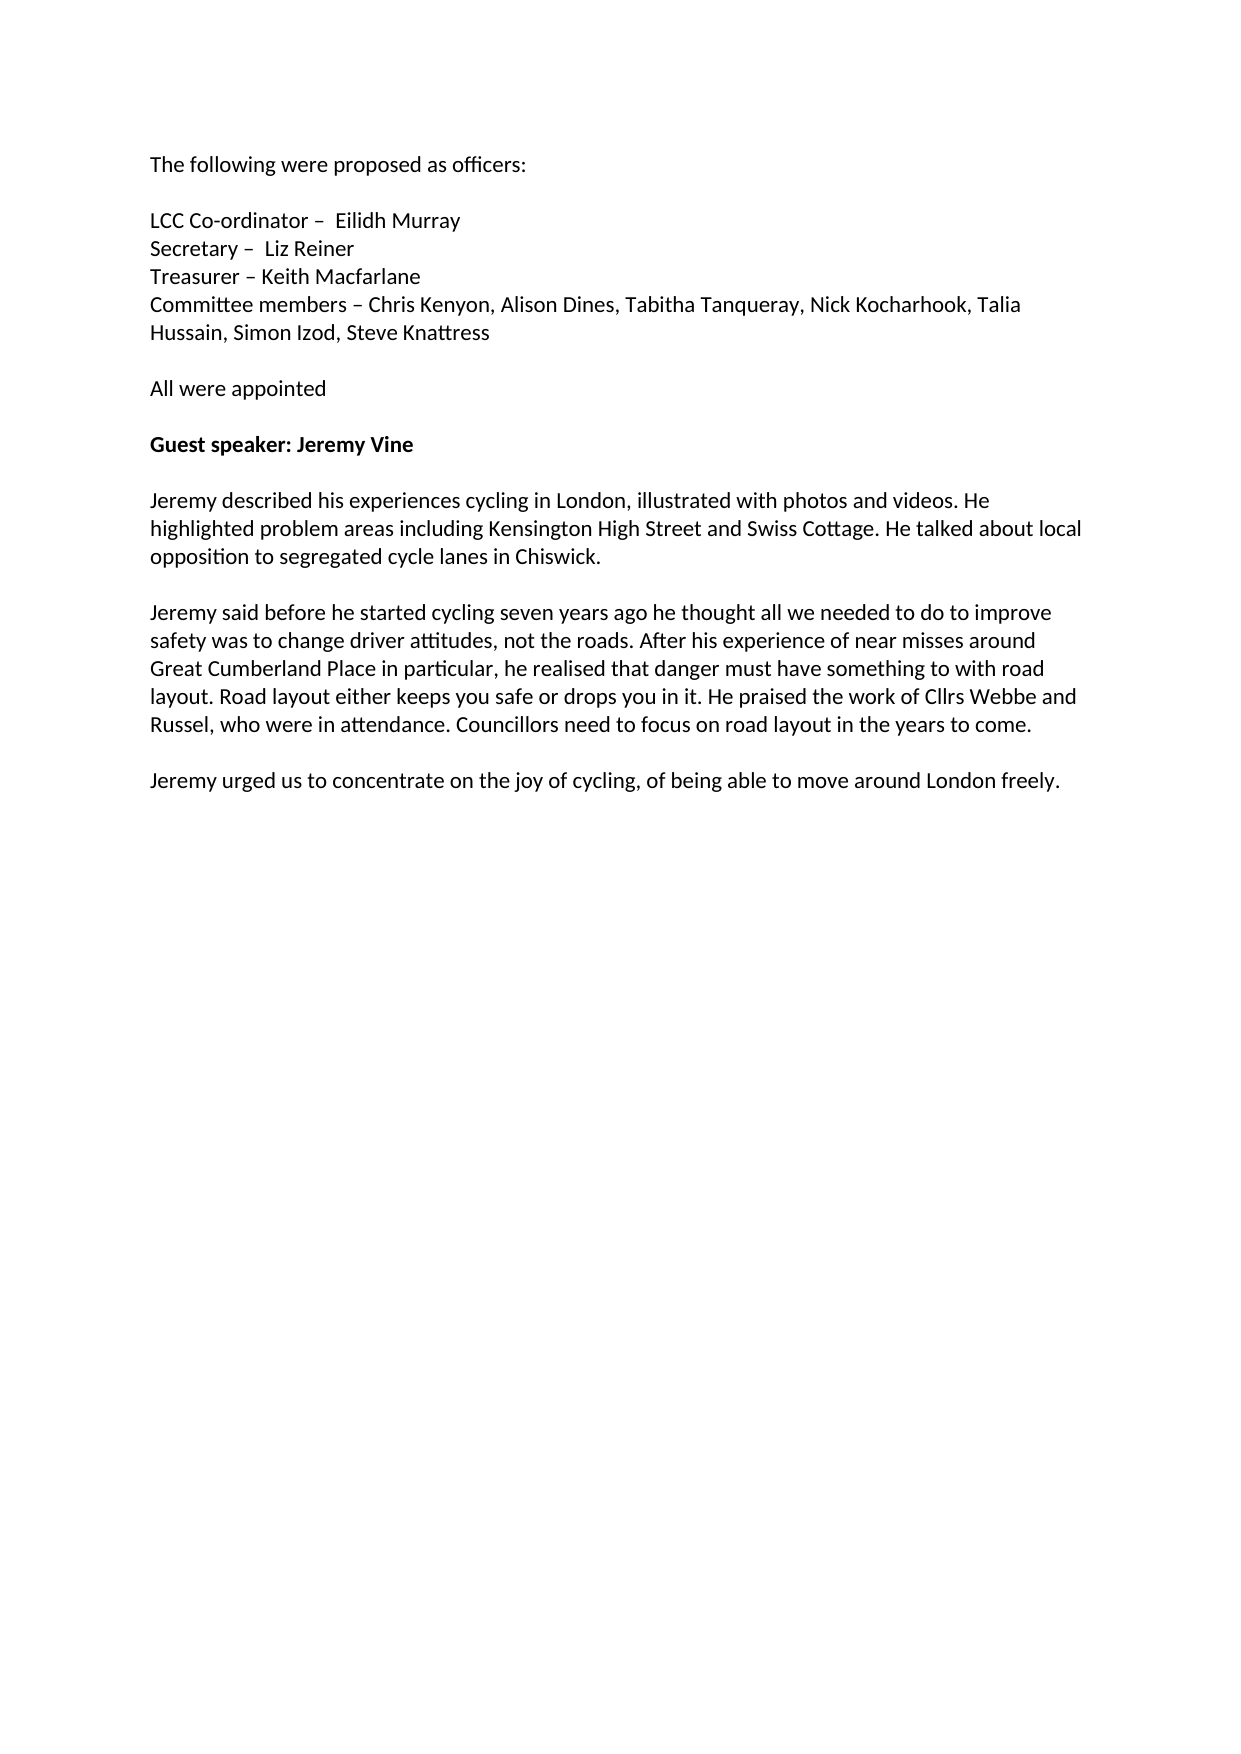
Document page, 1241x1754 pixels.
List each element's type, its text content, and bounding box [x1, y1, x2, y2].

text Jeremy said before he started cycling seven years ago he thought all we needed to do to improve safety was to change driver attitudes, not the roads. After his experience of near misses around Great Cumberland Place in particular, he realised that danger must have something to with road layout. Road layout either keeps you safe or drops you in it. He praised the work of Cllrs Webbe and Russel, who were in attendance. Councillors need to focus on road layout in the years to come. [150, 598, 1090, 738]
text Guest speaker: Jeremy Vine [150, 430, 1090, 458]
text Treasurer – Keith Macfarlane [150, 262, 1090, 290]
text Jeremy urged us to concentrate on the joy of cycling, of being able to move around London freely. [150, 766, 1090, 794]
text Jeremy described his experiences cycling in London, illustrated with photos and videos. He highlighted problem areas including Kensington High Street and Swiss Cottage. He talked about local opposition to segregated cycle lanes in Chiswick. [150, 486, 1090, 570]
text LCC Co-ordinator – Eilidh Murray [150, 206, 1090, 234]
text The following were proposed as officers: [150, 150, 1090, 178]
text All were appointed [150, 374, 1090, 402]
text Secretary – Liz Reiner [150, 234, 1090, 262]
text Committee members – Chris Kenyon, Alison Dines, Tabitha Tanqueray, Nick Kocharhook, Talia Hussain, Simon Izod, Steve Knattress [150, 290, 1090, 346]
